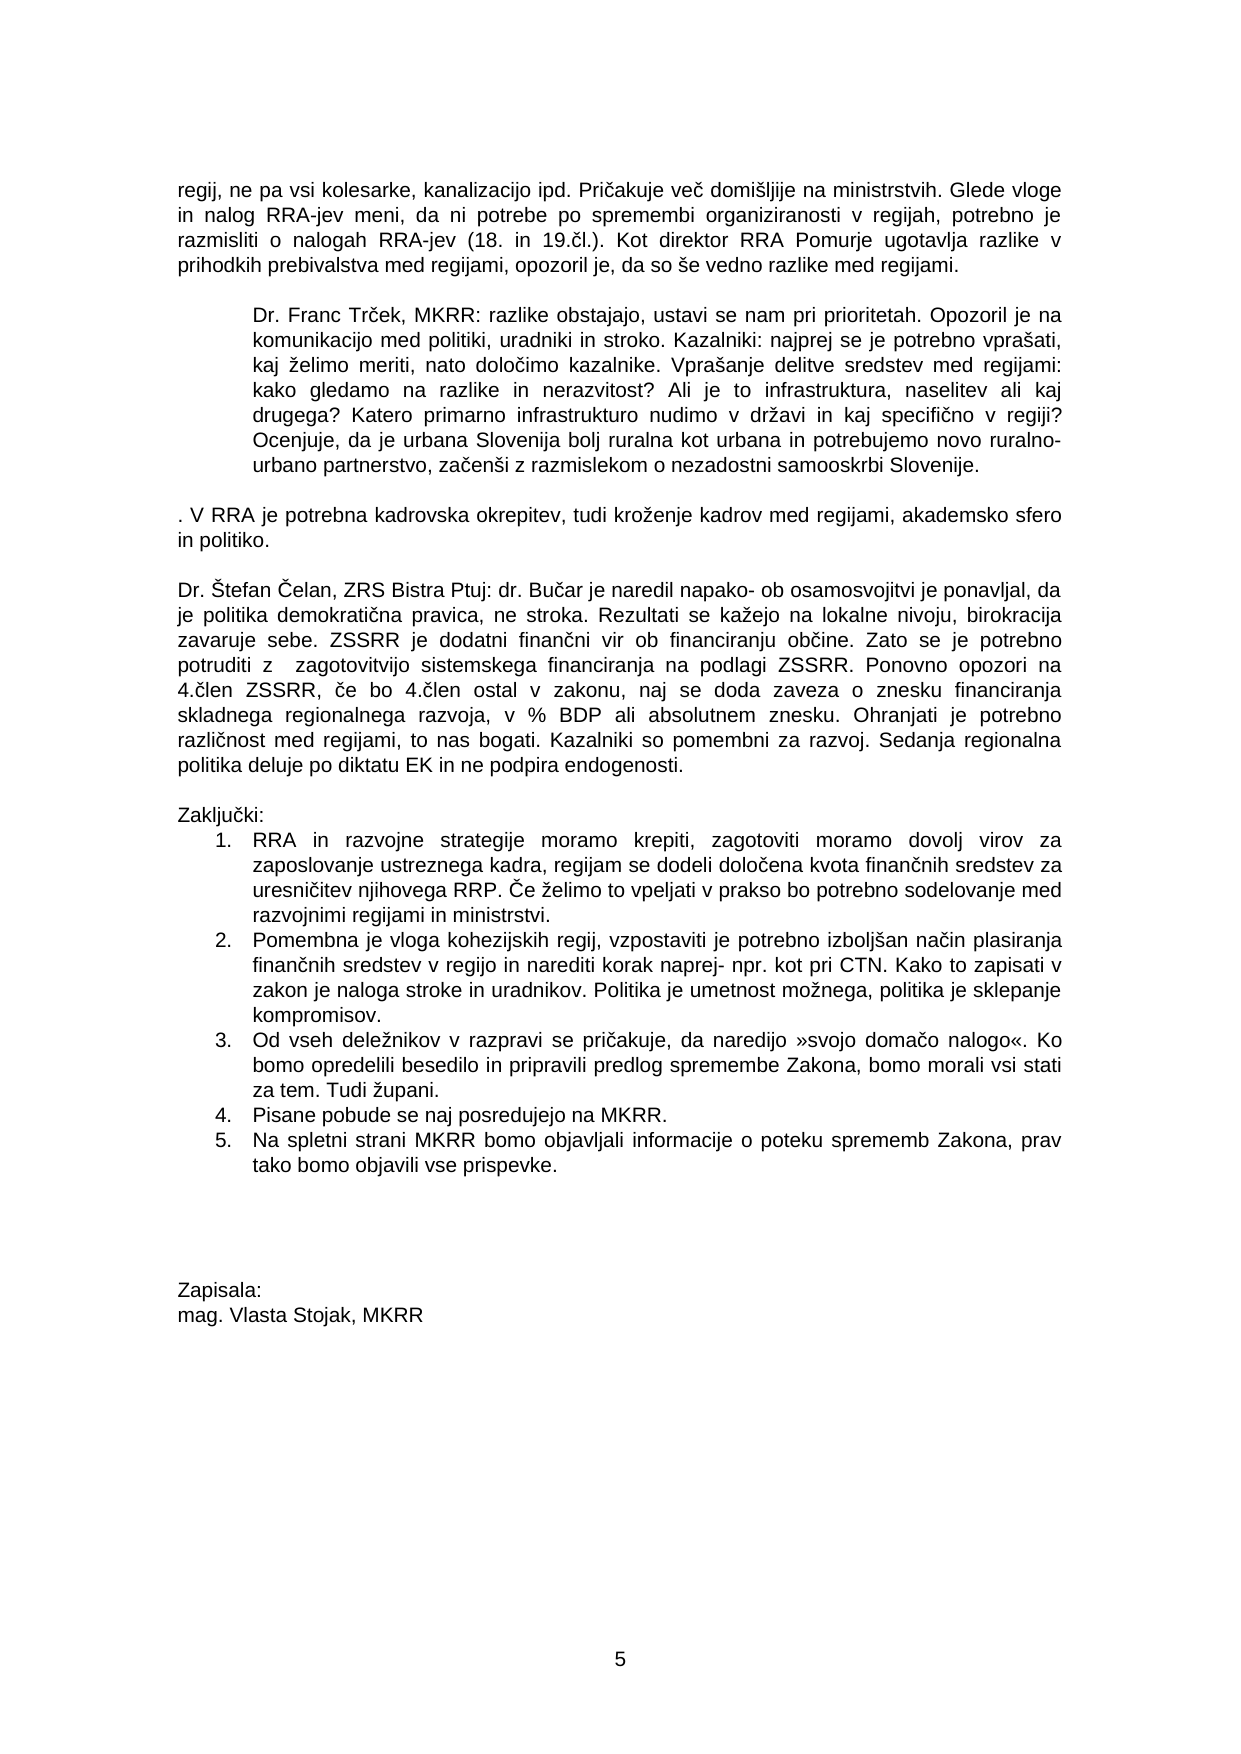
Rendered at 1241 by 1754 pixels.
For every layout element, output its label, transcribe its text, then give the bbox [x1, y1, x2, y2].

list Dr. Franc Trček, MKRR: razlike obstajajo, ustavi se nam pri prioritetah. Opozoril je na komunikacijo med politiki, uradniki in stroko. Kazalniki: najprej se je potrebno vprašati, kaj želimo meriti, nato določimo kazalnike. Vprašanje delitve sredstev med regijami: kako gledamo na razlike in nerazvitost? Ali je to infrastruktura, naselitev ali kaj drugega? Katero primarno infrastrukturo nudimo v državi in kaj specifično v regiji? Ocenjuje, da je urbana Slovenija bolj ruralna kot urbana in potrebujemo novo ruralno-urbano partnerstvo, začenši z razmislekom o nezadostni samooskrbi Slovenije. [252, 302, 1063, 477]
list Od vseh deležnikov v razpravi se pričakuje, da naredijo »svojo domačo nalogo«. Ko bomo opredelili besedilo in pripravili predlog spremembe Zakona, bomo morali vsi stati za tem. Tudi župani. [215, 1027, 1063, 1102]
list Pisane pobude se naj posredujejo na MKRR. [215, 1102, 1063, 1127]
list RRA in razvojne strategije moramo krepiti, zagotoviti moramo dovolj virov za zaposlovanje ustreznega kadra, regijam se dodeli določena kvota finančnih sredstev za uresničitev njihovega RRP. Če želimo to vpeljati v prakso bo potrebno sodelovanje med razvojnimi regijami in ministrstvi. [215, 827, 1063, 927]
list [177, 177, 1063, 277]
list Zapisala: [177, 1277, 1063, 1302]
list Na spletni strani MKRR bomo objavljali informacije o poteku sprememb Zakona, prav tako bomo objavili vse prispevke. [215, 1127, 1063, 1177]
list Dr. Štefan Čelan, ZRS Bistra Ptuj: dr. Bučar je naredil napako- ob osamosvojitvi je ponavljal, da je politika demokratična pravica, ne stroka. Rezultati se kažejo na lokalne nivoju, birokracija zavaruje sebe. ZSSRR je dodatni finančni vir ob financiranju občine. Zato se je potrebno potruditi z zagotovitvijo sistemskega financiranja na podlagi ZSSRR. Ponovno opozori na 4.člen ZSSRR, če bo 4.člen ostal v zakonu, naj se doda zaveza o znesku financiranja skladnega regionalnega razvoja, v % BDP ali absolutnem znesku. Ohranjati je potrebno različnost med regijami, to nas bogati. Kazalniki so pomembni za razvoj. Sedanja regionalna politika deluje po diktatu EK in ne podpira endogenosti. [177, 577, 1063, 777]
list . V RRA je potrebna kadrovska okrepitev, tudi kroženje kadrov med regijami, akademsko sfero in politiko. [177, 502, 1063, 552]
list mag. Vlasta Stojak, MKRR [177, 1302, 1063, 1327]
list Pomembna je vloga kohezijskih regij, vzpostaviti je potrebno izboljšan način plasiranja finančnih sredstev v regijo in narediti korak naprej- npr. kot pri CTN. Kako to zapisati v zakon je naloga stroke in uradnikov. Politika je umetnost možnega, politika je sklepanje kompromisov. [215, 927, 1063, 1027]
list Zaključki: [177, 802, 1063, 827]
